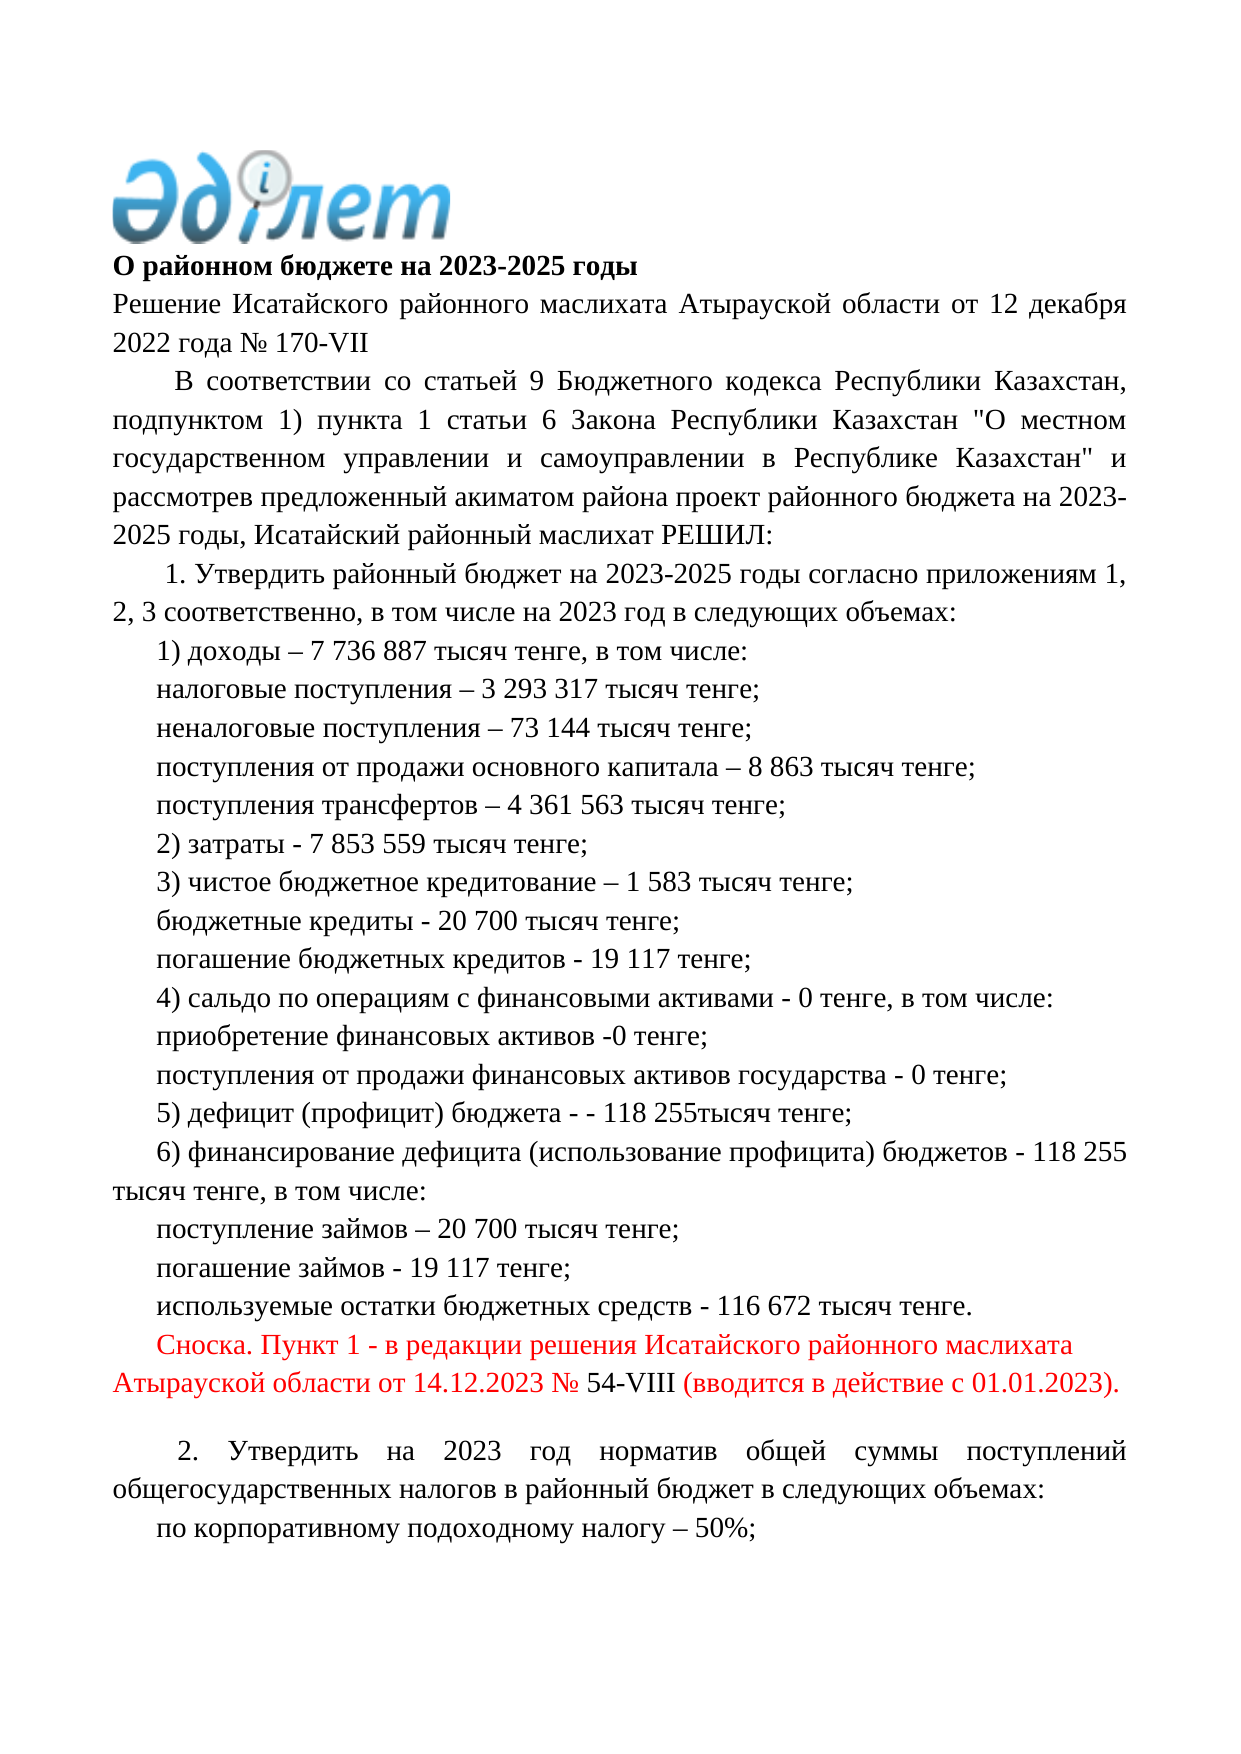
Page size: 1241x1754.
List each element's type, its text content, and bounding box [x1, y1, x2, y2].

text бюджетные кредиты - 20 700 тысяч тенге; [112, 903, 1128, 936]
text 5) дефицит (профицит) бюджета - - 118 255тысяч тенге; [112, 1096, 1128, 1129]
text Решение Исатайского районного маслихата Атырауской области от 12 декабря 2022 года № 170-VII [112, 286, 1128, 358]
text неналоговые поступления – 73 144 тысяч тенге; [112, 710, 1128, 744]
text поступления трансфертов – 4 361 563 тысяч тенге; [112, 787, 1128, 821]
text 2. Утвердить на 2023 год норматив общей суммы поступлений общегосударственных налогов в районный бюджет в следующих объемах: [112, 1433, 1128, 1505]
text Сноска. Пункт 1 - в редакции решения Исатайского районного маслихата Атырауской области от 14.12.2023 № 54-VIII (вводится в действие с 01.01.2023). [112, 1327, 1128, 1429]
text О районном бюджете на 2023-2025 годы [112, 248, 1128, 281]
text налоговые поступления – 3 293 317 тысяч тенге; [112, 672, 1128, 705]
text 3) чистое бюджетное кредитование – 1 583 тысяч тенге; [112, 864, 1128, 898]
text погашение бюджетных кредитов - 19 117 тенге; [112, 941, 1128, 975]
text 1) доходы – 7 736 887 тысяч тенге, в том числе: [112, 633, 1128, 667]
text В соответствии со статьей 9 Бюджетного кодекса Республики Казахстан, подпунктом 1) пункта 1 статьи 6 Закона Республики Казахстан "О местном государственном управлении и самоуправлении в Республике Казахстан" и рассмотрев предложенный акиматом района проект районного бюджета на 2023-2025 годы, Исатайский районный маслихат РЕШИЛ: [112, 363, 1128, 551]
text поступления от продажи финансовых активов государства - 0 тенге; [112, 1057, 1128, 1091]
text по корпоративному подоходному налогу – 50%; [112, 1510, 1128, 1543]
text поступление займов – 20 700 тысяч тенге; [112, 1211, 1128, 1245]
picture [112, 150, 451, 244]
text поступления от продажи основного капитала – 8 863 тысяч тенге; [112, 749, 1128, 782]
text погашение займов - 19 117 тенге; [112, 1250, 1128, 1283]
text приобретение финансовых активов -0 тенге; [112, 1018, 1128, 1052]
text 2) затраты - 7 853 559 тысяч тенге; [112, 826, 1128, 859]
text используемые остатки бюджетных средств - 116 672 тысяч тенге. [112, 1288, 1128, 1322]
text 1. Утвердить районный бюджет на 2023-2025 годы согласно приложениям 1, 2, 3 соответственно, в том числе на 2023 год в следующих объемах: [112, 556, 1128, 628]
text 4) сальдо по операциям с финансовыми активами - 0 тенге, в том числе: [112, 980, 1128, 1013]
text 6) финансирование дефицита (использование профицита) бюджетов - 118 255 тысяч тенге, в том числе: [112, 1134, 1128, 1206]
